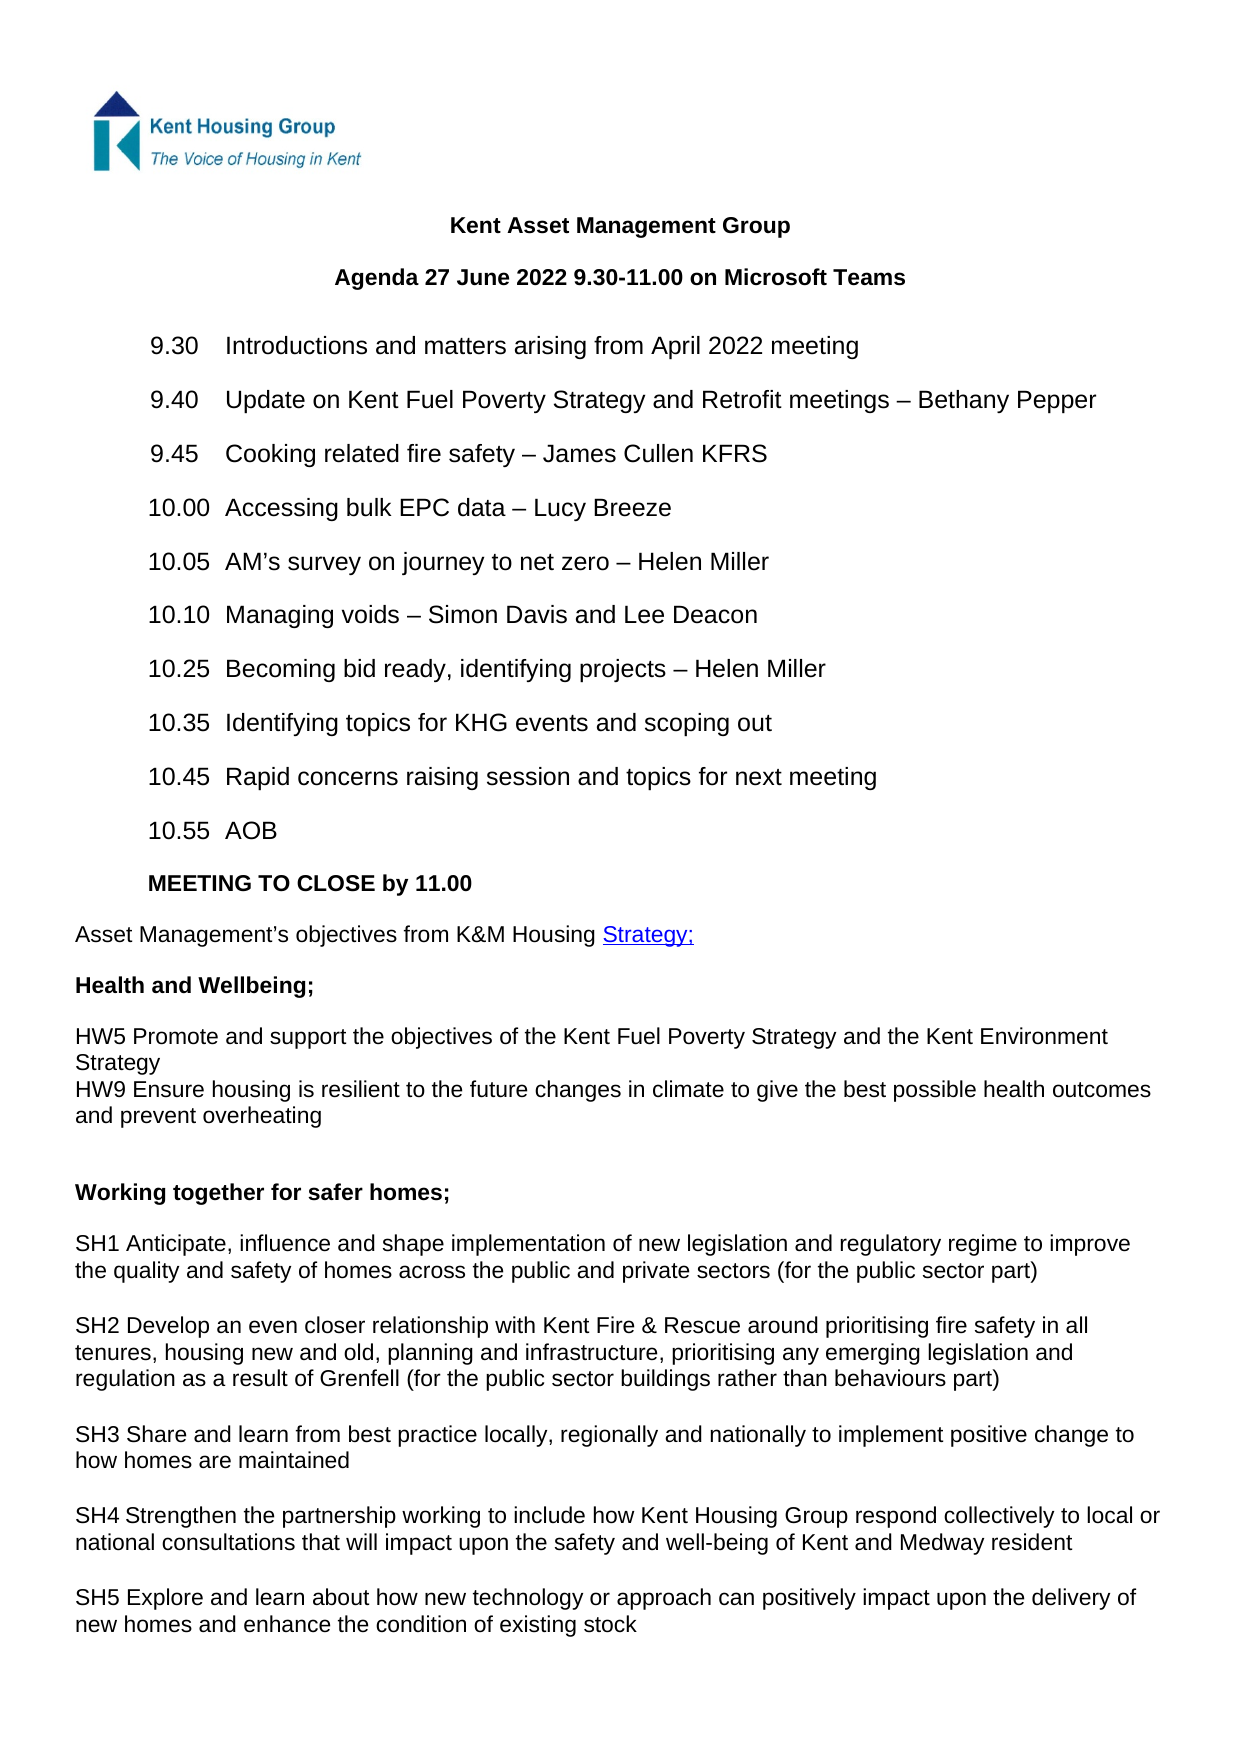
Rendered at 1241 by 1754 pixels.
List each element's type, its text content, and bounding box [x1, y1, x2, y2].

text SH1 Anticipate, influence and shape implementation of new legislation and regulatory regime to improve the quality and safety of homes across the public and private sectors (for the public sector part) [75, 1230, 1165, 1283]
text 9.45 Cooking related fire safety – James Cullen KFRS [75, 439, 1165, 468]
list Asset Management’s objectives from K&M Housing Strategy; [75, 921, 1165, 947]
text HW5 Promote and support the objectives of the Kent Fuel Poverty Strategy and the Kent Environment Strategy [75, 1023, 1165, 1076]
text SH4 Strengthen the partnership working to include how Kent Housing Group respond collectively to local or national consultations that will impact upon the safety and well-being of Kent and Medway resident [75, 1502, 1165, 1555]
text SH5 Explore and learn about how new technology or approach can positively impact upon the delivery of new homes and enhance the condition of existing stock [75, 1584, 1165, 1637]
list MEETING TO CLOSE by 11.00 [148, 870, 1165, 896]
text 10.00 Accessing bulk EPC data – Lucy Breeze [75, 493, 1165, 522]
text 10.25 Becoming bid ready, identifying projects – Helen Miller [75, 654, 1165, 683]
text 10.10 Managing voids – Simon Davis and Lee Deacon [75, 601, 1165, 629]
text 10.05 AM’s survey on journey to net zero – Helen Miller [75, 547, 1165, 575]
picture [75, 75, 391, 188]
text SH2 Develop an even closer relationship with Kent Fire & Rescue around prioritising fire safety in all tenures, housing new and old, planning and infrastructure, prioritising any emerging legislation and regulation as a result of Grenfell (for the public sector buildings rather than behaviours part) [75, 1312, 1165, 1391]
text 10.45 Rapid concerns raising session and topics for next meeting [75, 762, 1165, 791]
text SH3 Share and learn from best practice locally, regionally and nationally to implement positive change to how homes are maintained [75, 1421, 1165, 1473]
text 9.30 Introductions and matters arising from April 2022 meeting [75, 331, 1165, 360]
text Agenda 27 June 2022 9.30-11.00 on Microsoft Teams [75, 263, 1165, 290]
text 9.40 Update on Kent Fuel Poverty Strategy and Retrofit meetings – Bethany Pepper [75, 385, 1165, 414]
text Health and Wellbeing; [75, 972, 1165, 998]
text Working together for safer homes; [75, 1179, 1165, 1206]
text 10.35 Identifying topics for KHG events and scoping out [75, 708, 1165, 737]
text Kent Asset Management Group [75, 212, 1165, 239]
text 10.55 AOB [75, 816, 1165, 845]
text HW9 Ensure housing is resilient to the future changes in climate to give the best possible health outcomes and prevent overheating [75, 1076, 1165, 1128]
